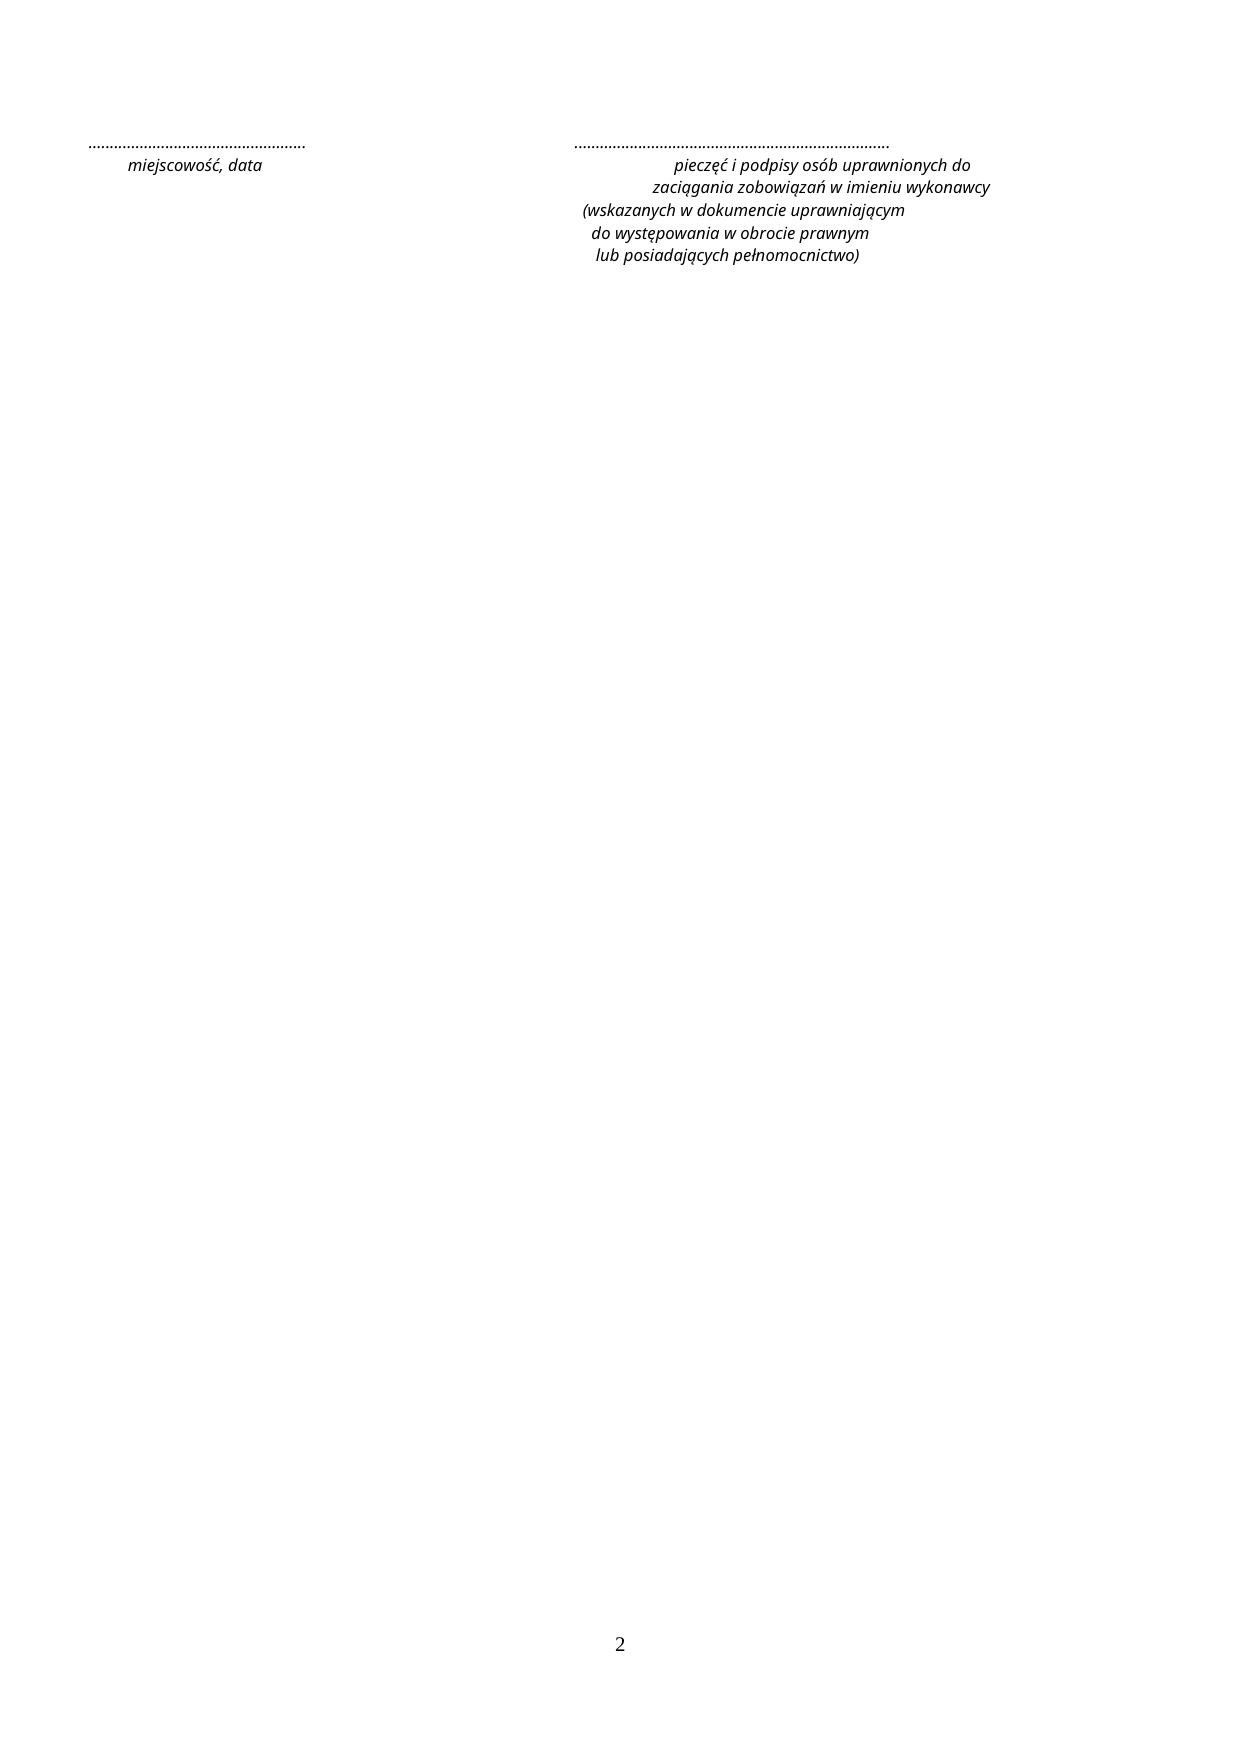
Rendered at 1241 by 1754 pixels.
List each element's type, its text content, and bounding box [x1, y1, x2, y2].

text zaciągania zobowiązań w imieniu wykonawcy [89, 176, 1152, 198]
text lub posiadających pełnomocnictwo) [89, 244, 1152, 267]
text (wskazanych w dokumencie uprawniającym [89, 198, 1152, 221]
text ................................................... .......................................................................... [89, 130, 1152, 153]
text do występowania w obrocie prawnym [89, 221, 1152, 244]
text miejscowość, data pieczęć i podpisy osób uprawnionych do [89, 153, 1152, 176]
